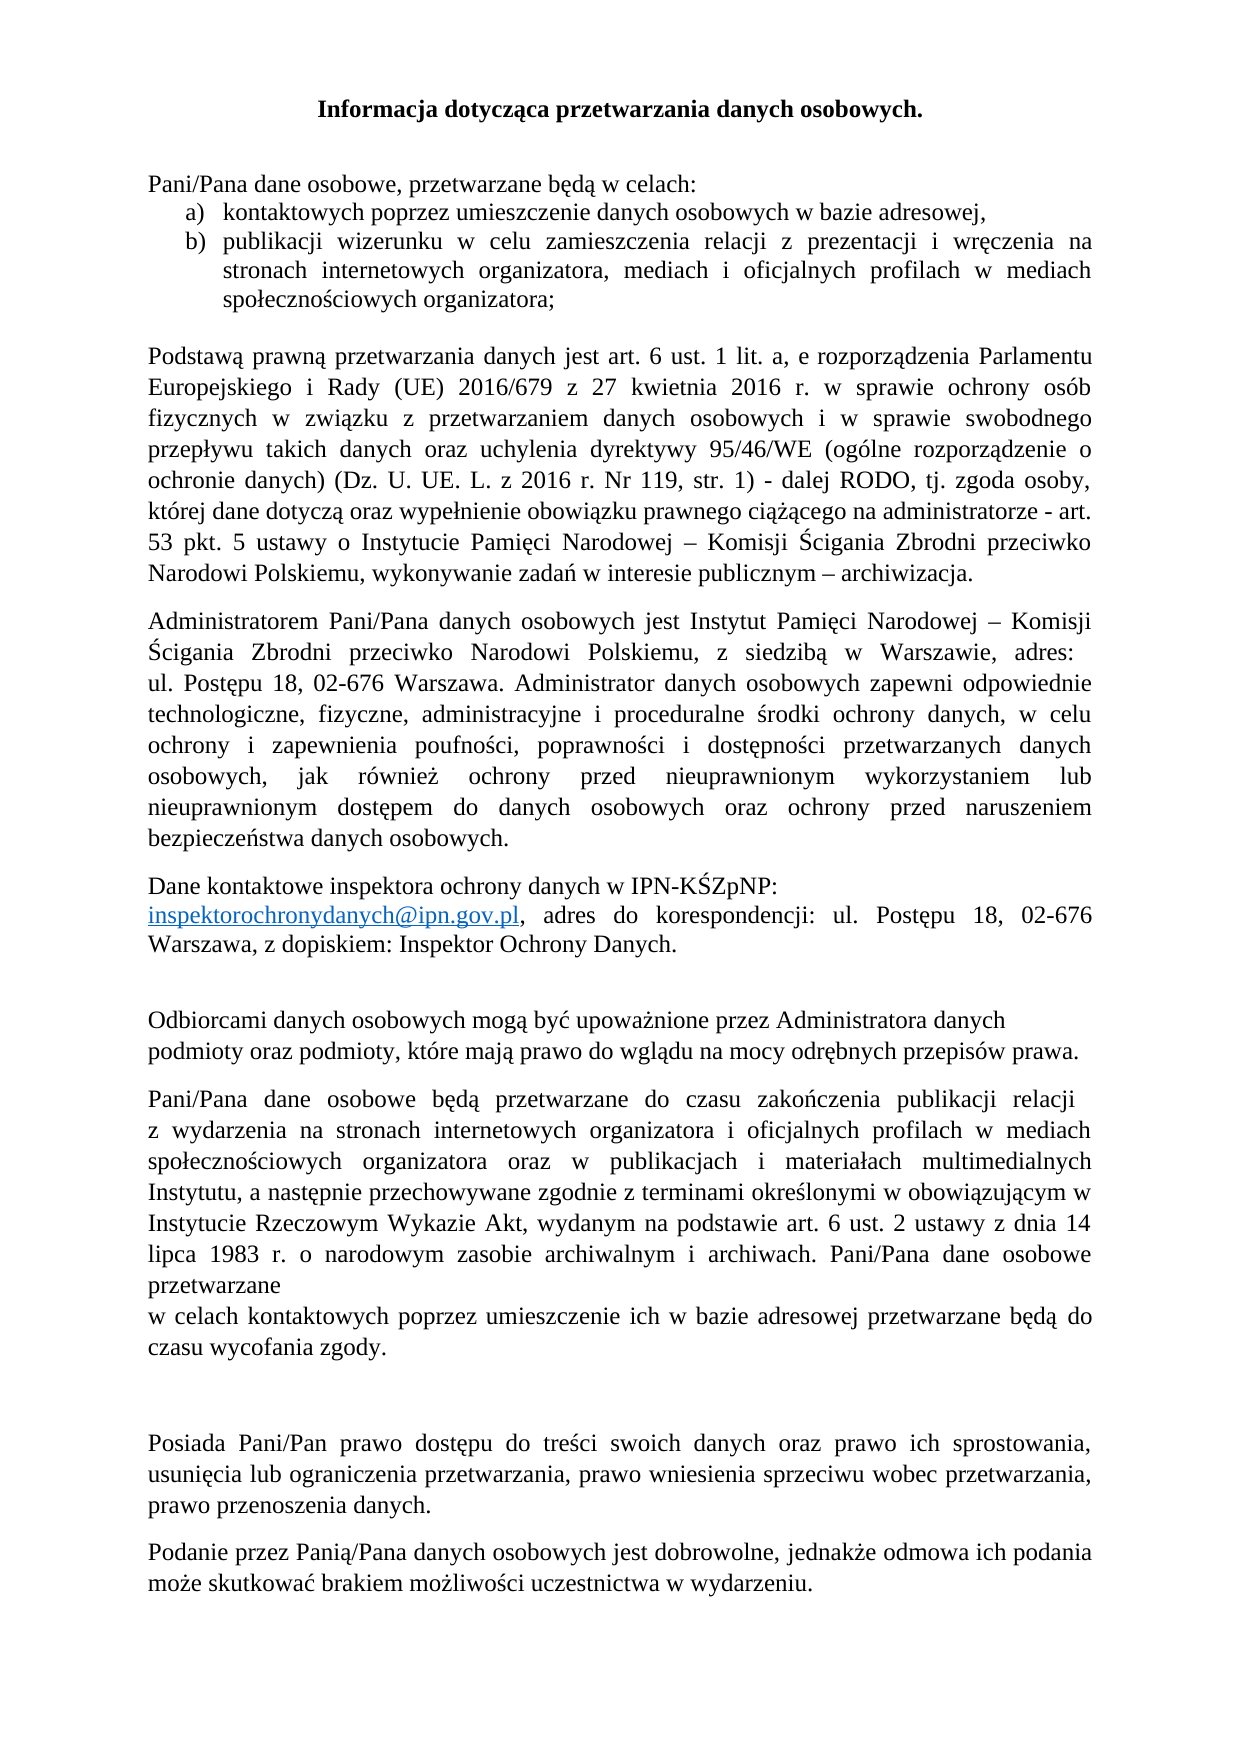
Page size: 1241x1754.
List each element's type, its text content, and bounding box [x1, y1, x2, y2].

list kontaktowych poprzez umieszczenie danych osobowych w bazie adresowej, [185, 197, 1092, 226]
text Informacja dotycząca przetwarzania danych osobowych. [148, 94, 1092, 123]
text Pani/Pana dane osobowe, przetwarzane będą w celach: [148, 169, 1092, 197]
text Podanie przez Panią/Pana danych osobowych jest dobrowolne, jednakże odmowa ich podania może skutkować brakiem możliwości uczestnictwa w wydarzeniu. [148, 1537, 1092, 1597]
text Pani/Pana dane osobowe będą przetwarzane do czasu zakończenia publikacji relacji z wydarzenia na stronach internetowych organizatora i oficjalnych profilach w mediach społecznościowych organizatora oraz w publikacjach i materiałach multimedialnych Instytutu, a następnie przechowywane zgodnie z terminami określonymi w obowiązującym w Instytucie Rzeczowym Wykazie Akt, wydanym na podstawie art. 6 ust. 2 ustawy z dnia 14 lipca 1983 r. o narodowym zasobie archiwalnym i archiwach. Pani/Pana dane osobowe przetwarzane w celach kontaktowych poprzez umieszczenie ich w bazie adresowej przetwarzane będą do czasu wycofania zgody. [148, 1084, 1092, 1361]
text Dane kontaktowe inspektora ochrony danych w IPN-KŚZpNP: [148, 871, 1092, 900]
list publikacji wizerunku w celu zamieszczenia relacji z prezentacji i wręczenia na stronach internetowych organizatora, mediach i oficjalnych profilach w mediach społecznościowych organizatora; [185, 226, 1092, 312]
text Podstawą prawną przetwarzania danych jest art. 6 ust. 1 lit. a, e rozporządzenia Parlamentu Europejskiego i Rady (UE) 2016/679 z 27 kwietnia 2016 r. w sprawie ochrony osób fizycznych w związku z przetwarzaniem danych osobowych i w sprawie swobodnego przepływu takich danych oraz uchylenia dyrektywy 95/46/WE (ogólne rozporządzenie o ochronie danych) (Dz. U. UE. L. z 2016 r. Nr 119, str. 1) - dalej RODO, tj. zgoda osoby, której dane dotyczą oraz wypełnienie obowiązku prawnego ciążącego na administratorze - art. 53 pkt. 5 ustawy o Instytucie Pamięci Narodowej – Komisji Ścigania Zbrodni przeciwko Narodowi Polskiemu, wykonywanie zadań w interesie publicznym – archiwizacja. [148, 341, 1092, 587]
text Administratorem Pani/Pana danych osobowych jest Instytut Pamięci Narodowej – Komisji Ścigania Zbrodni przeciwko Narodowi Polskiemu, z siedzibą w Warszawie, adres: ul. Postępu 18, 02-676 Warszawa. Administrator danych osobowych zapewni odpowiednie technologiczne, fizyczne, administracyjne i proceduralne środki ochrony danych, w celu ochrony i zapewnienia poufności, poprawności i dostępności przetwarzanych danych osobowych, jak również ochrony przed nieuprawnionym wykorzystaniem lub nieuprawnionym dostępem do danych osobowych oraz ochrony przed naruszeniem bezpieczeństwa danych osobowych. [148, 606, 1092, 852]
text Posiada Pani/Pan prawo dostępu do treści swoich danych oraz prawo ich sprostowania, usunięcia lub ograniczenia przetwarzania, prawo wniesienia sprzeciwu wobec przetwarzania, prawo przenoszenia danych. [148, 1428, 1092, 1518]
text inspektorochronydanych@ipn.gov.pl, adres do korespondencji: ul. Postępu 18, 02-676 Warszawa, z dopiskiem: Inspektor Ochrony Danych. [148, 900, 1092, 957]
text Odbiorcami danych osobowych mogą być upoważnione przez Administratora danych podmioty oraz podmioty, które mają prawo do wglądu na mocy odrębnych przepisów prawa. [148, 1005, 1092, 1065]
